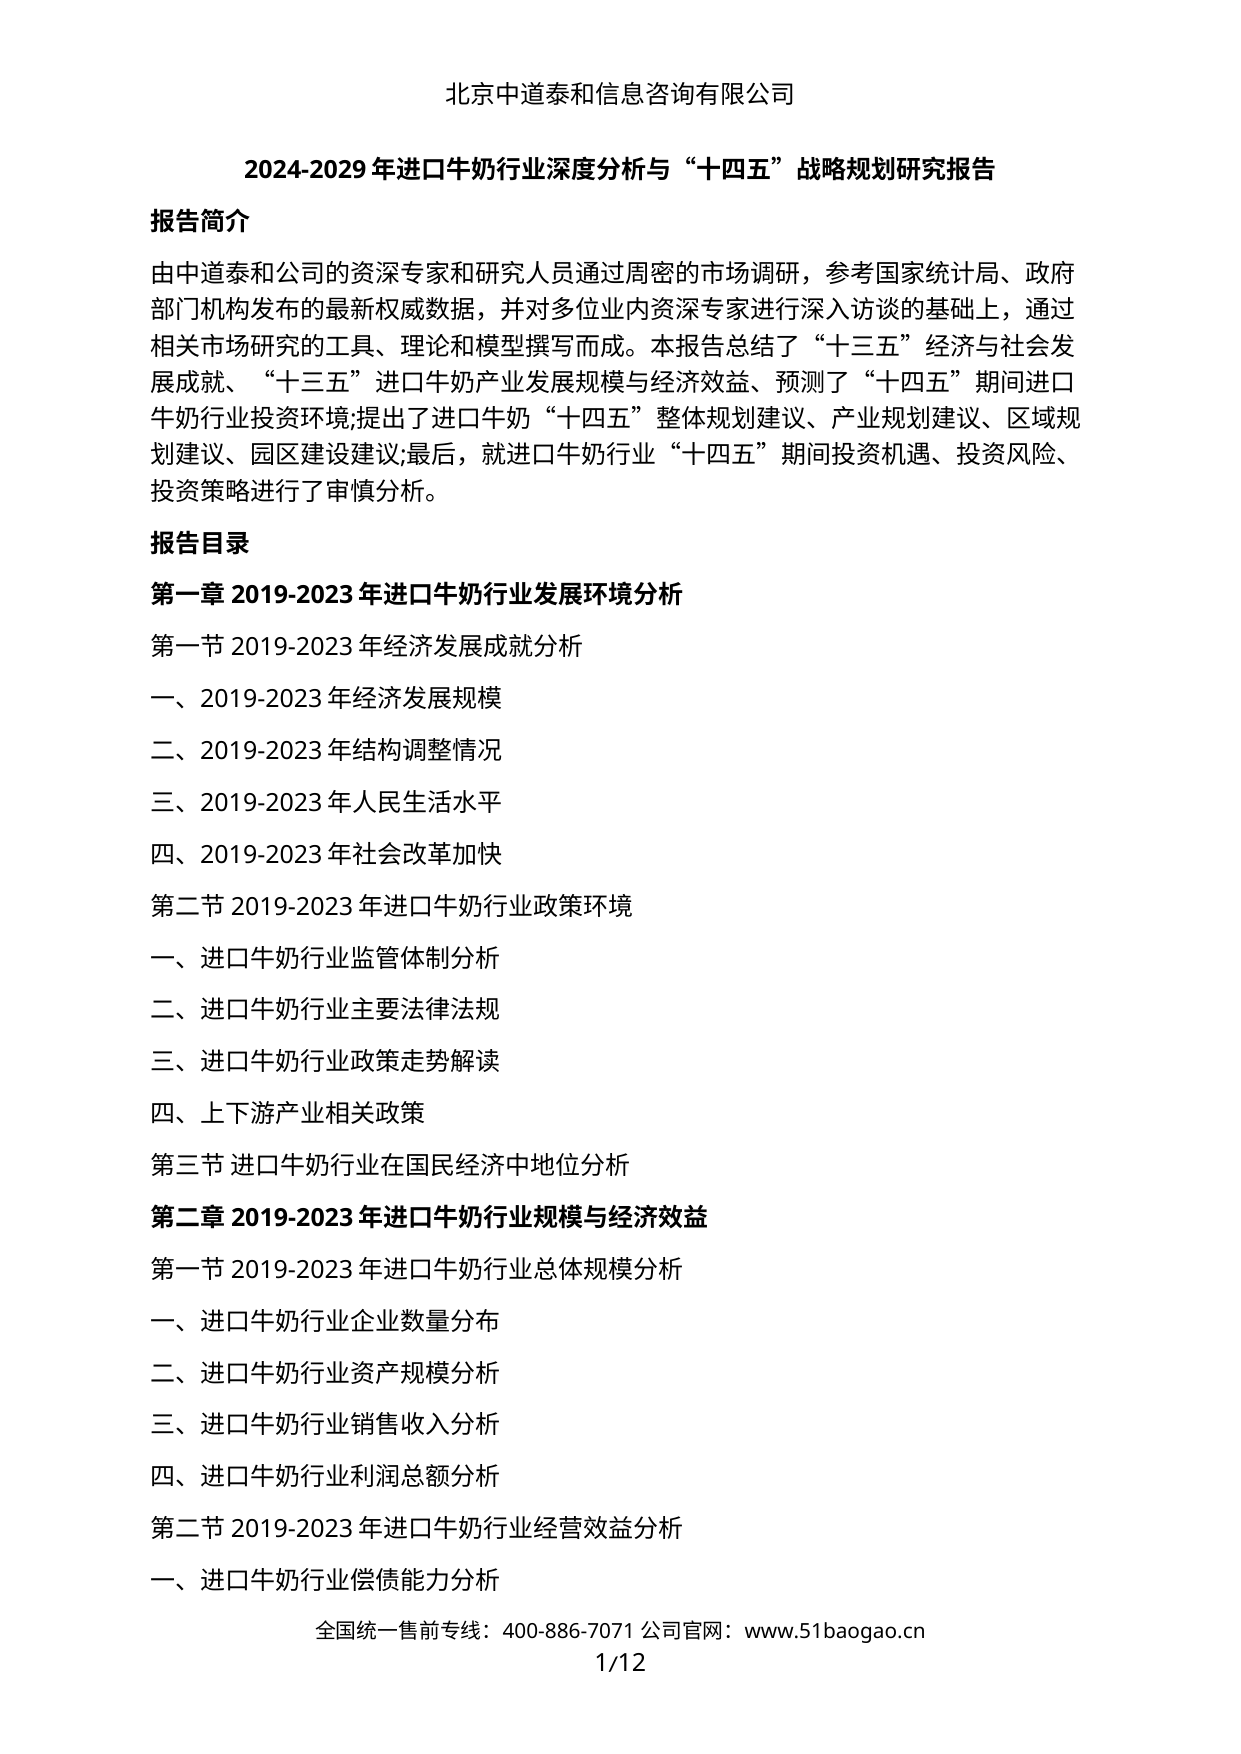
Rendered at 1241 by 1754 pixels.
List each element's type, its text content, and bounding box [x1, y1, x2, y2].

text 一、进口牛奶行业偿债能力分析 [150, 1561, 1090, 1597]
text 二、2019-2023年结构调整情况 [150, 731, 1090, 767]
text 四、进口牛奶行业利润总额分析 [150, 1457, 1090, 1493]
text 第一节 2019-2023年经济发展成就分析 [150, 627, 1090, 663]
text 第二章 2019-2023年进口牛奶行业规模与经济效益 [150, 1197, 1090, 1234]
text 由中道泰和公司的资深专家和研究人员通过周密的市场调研，参考国家统计局、政府部门机构发布的最新权威数据，并对多位业内资深专家进行深入访谈的基础上，通过相关市场研究的工具、理论和模型撰写而成。本报告总结了“十三五”经济与社会发展成就、“十三五”进口牛奶产业发展规模与经济效益、预测了“十四五”期间进口牛奶行业投资环境;提出了进口牛奶“十四五”整体规划建议、产业规划建议、区域规划建议、园区建设建议;最后，就进口牛奶行业“十四五”期间投资机遇、投资风险、投资策略进行了审慎分析。 [150, 254, 1090, 507]
text 二、进口牛奶行业资产规模分析 [150, 1353, 1090, 1389]
text 一、进口牛奶行业监管体制分析 [150, 938, 1090, 974]
text 三、2019-2023年人民生活水平 [150, 782, 1090, 819]
text 第二节 2019-2023年进口牛奶行业政策环境 [150, 886, 1090, 922]
text 二、进口牛奶行业主要法律法规 [150, 990, 1090, 1026]
text 报告简介 [150, 202, 1090, 238]
text 第一节 2019-2023年进口牛奶行业总体规模分析 [150, 1249, 1090, 1286]
text 三、进口牛奶行业销售收入分析 [150, 1405, 1090, 1441]
text 第一章 2019-2023年进口牛奶行业发展环境分析 [150, 575, 1090, 611]
text 第二节 2019-2023年进口牛奶行业经营效益分析 [150, 1509, 1090, 1545]
text 四、2019-2023年社会改革加快 [150, 834, 1090, 871]
text 一、进口牛奶行业企业数量分布 [150, 1301, 1090, 1337]
text 三、进口牛奶行业政策走势解读 [150, 1042, 1090, 1078]
text 第三节 进口牛奶行业在国民经济中地位分析 [150, 1146, 1090, 1182]
text 一、2019-2023年经济发展规模 [150, 679, 1090, 715]
text 四、上下游产业相关政策 [150, 1094, 1090, 1130]
text 2024-2029年进口牛奶行业深度分析与“十四五”战略规划研究报告 [150, 150, 1090, 186]
text 报告目录 [150, 523, 1090, 559]
